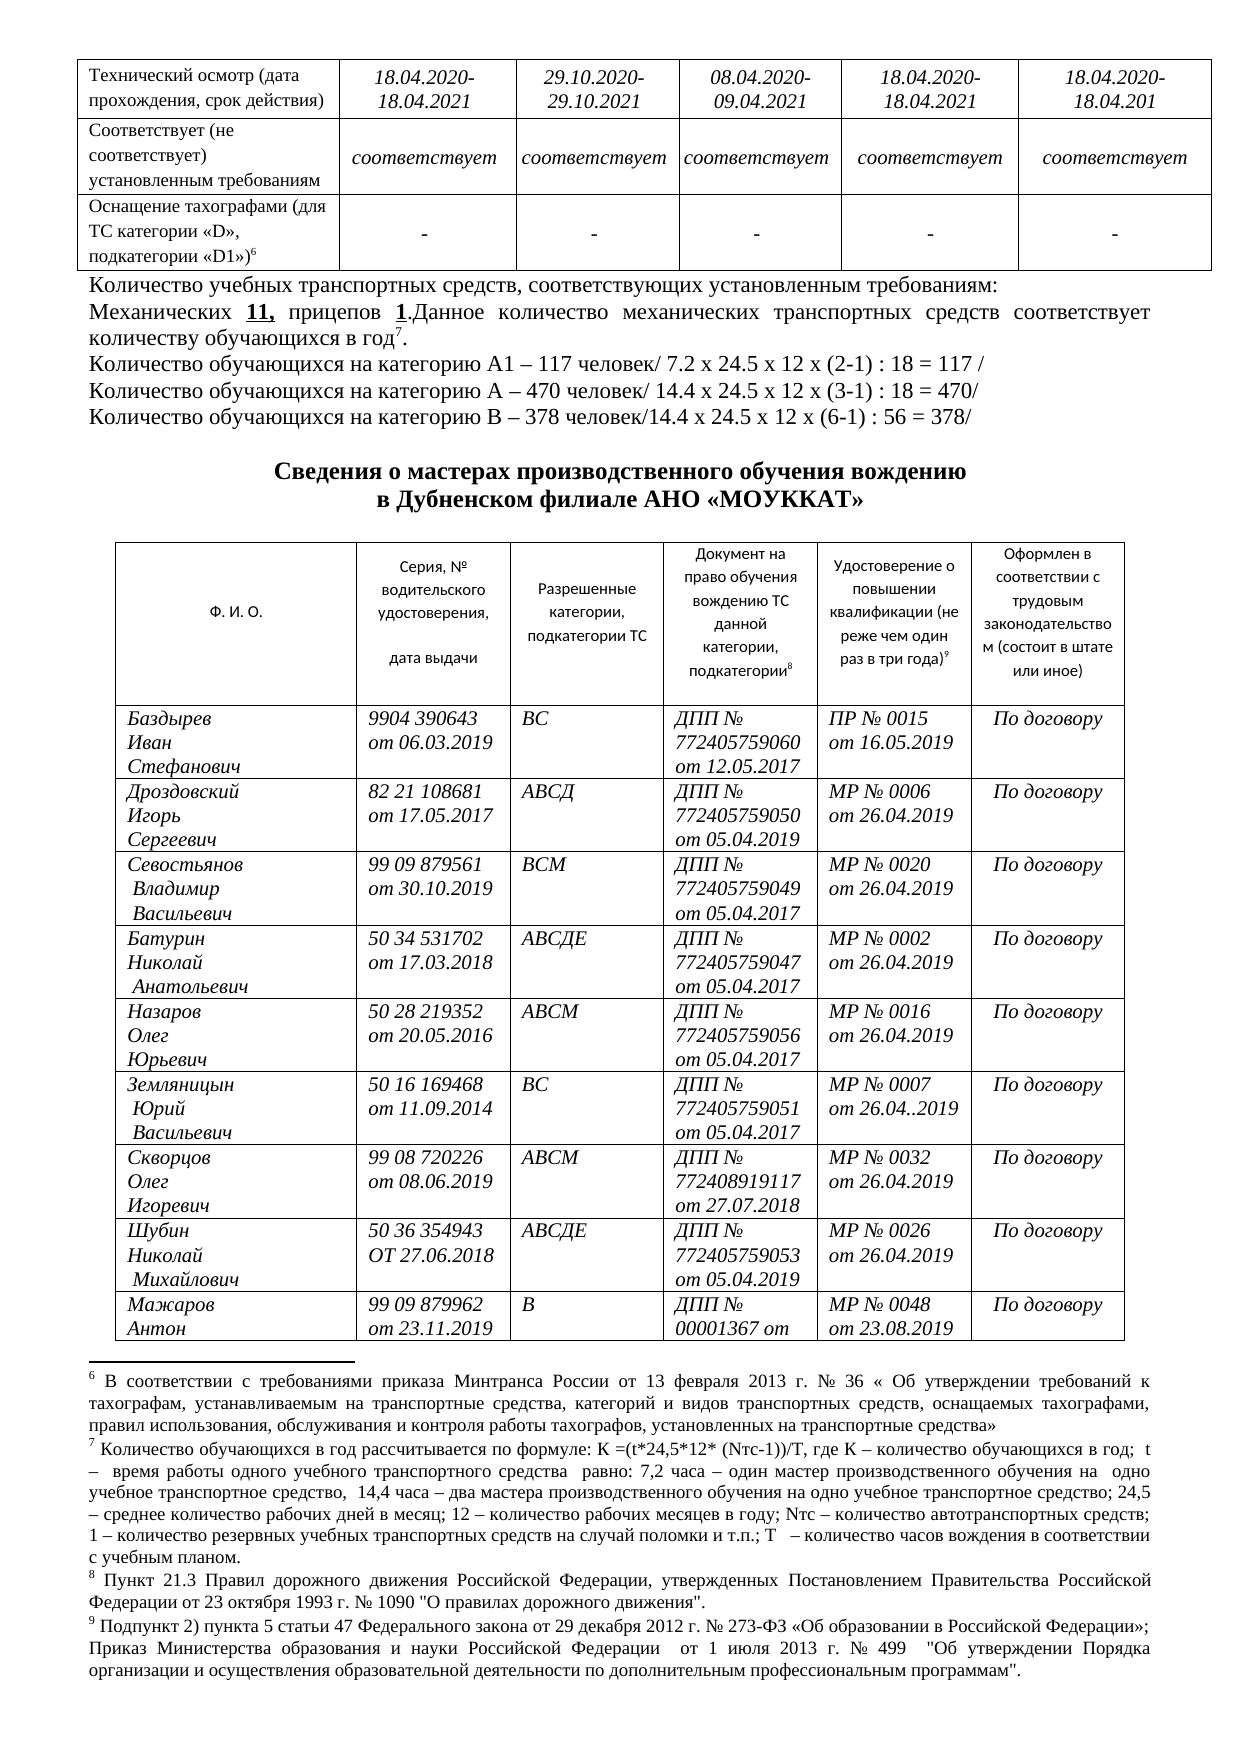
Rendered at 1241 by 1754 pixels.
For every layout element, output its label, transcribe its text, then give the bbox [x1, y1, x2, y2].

table_cell ДПП № 772405759050 от 05.04.2019 [664, 779, 817, 851]
text Количество обучающихся на категорию А1 – 117 человек/ 7.2 х 24.5 х 12 х (2-1) : 18 = 117 / [89, 350, 1152, 377]
table_cell 50 28 219352 от 20.05.2016 [357, 999, 510, 1071]
table_cell соответствует [680, 119, 841, 194]
table_cell Назаров Олег Юрьевич [116, 999, 356, 1071]
table_cell Технический осмотр (дата прохождения, срок действия) [78, 60, 339, 118]
table_cell ДПП № 772408919117 от 27.07.2018 [664, 1145, 817, 1217]
table_cell Земляницын Юрий Васильевич [116, 1072, 356, 1144]
text Сведения о мастерах производственного обучения вождению [89, 456, 1152, 484]
table_cell По договору [972, 1072, 1124, 1144]
table_cell - [1019, 195, 1211, 270]
table_cell ВС [511, 706, 663, 778]
table_cell По договору [972, 779, 1124, 851]
table_cell - [842, 195, 1018, 270]
table_cell МР № 0002 от 26.04.2019 [818, 926, 971, 998]
table_cell соответствует [842, 119, 1018, 194]
table_cell По договору [972, 852, 1124, 924]
table_cell МР № 0006 от 26.04.2019 [818, 779, 971, 851]
table_cell 08.04.2020-09.04.2021 [680, 60, 841, 118]
table_header Оформлен в соответствии с трудовым законодательством (состоит в штате или иное) [972, 543, 1124, 705]
table_cell соответствует [517, 119, 679, 194]
table_cell 50 16 169468 от 11.09.2014 [357, 1072, 510, 1144]
table_cell МР № 0016 от 26.04.2019 [818, 999, 971, 1071]
table_cell ДПП № 772405759056 от 05.04.2017 [664, 999, 817, 1071]
table_cell соответствует [1019, 119, 1211, 194]
table_cell 99 09 879561 от 30.10.2019 [357, 852, 510, 924]
table_cell ПР № 0015 от 16.05.2019 [818, 706, 971, 778]
table_header Серия, № водительского удостоверения, дата выдачи [357, 543, 510, 705]
table_cell Скворцов Олег Игоревич [116, 1145, 356, 1217]
table_header Удостоверение о повышении квалификации (не реже чем один раз в три года) [818, 543, 971, 705]
table_cell 18.04.2020-18.04.2021 [842, 60, 1018, 118]
table_cell ДПП № 772405759053 от 05.04.2019 [664, 1219, 817, 1291]
table_cell АВСДЕ [511, 926, 663, 998]
table_cell В [511, 1292, 663, 1340]
table_cell ВС [511, 1072, 663, 1144]
table_cell По договору [972, 706, 1124, 778]
table_cell 9904 390643 от 06.03.2019 [357, 706, 510, 778]
table_cell 29.10.2020-29.10.2021 [517, 60, 679, 118]
table_cell По договору [972, 926, 1124, 998]
table_cell АВСДЕ [511, 1219, 663, 1291]
table_cell Севостьянов Владимир Васильевич [116, 852, 356, 924]
table_cell соответствует [340, 119, 516, 194]
table_cell МР № 0032 от 26.04.2019 [818, 1145, 971, 1217]
table_cell ВСМ [511, 852, 663, 924]
table_cell По договору [972, 999, 1124, 1071]
table_cell МР № 0020 от 26.04.2019 [818, 852, 971, 924]
text Количество учебных транспортных средств, соответствующих установленным требованиям: [89, 271, 1152, 298]
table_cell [818, 1292, 971, 1340]
table_cell АВСМ [511, 1145, 663, 1217]
table_cell ДПП № 772405759060 от 12.05.2017 [664, 706, 817, 778]
table_cell МР № 0007 от 26.04..2019 [818, 1072, 971, 1144]
table_cell По договору [972, 1292, 1124, 1340]
table_header Разрешенные категории, подкатегории ТС [511, 543, 663, 705]
table_cell Баздырев Иван Стефанович [116, 706, 356, 778]
table_cell - [680, 195, 841, 270]
table_cell ДПП № 772405759047от 05.04.2017 [664, 926, 817, 998]
table_cell По договору [972, 1219, 1124, 1291]
text в Дубненском филиале АНО «МОУККАТ» [89, 484, 1152, 513]
table_cell - [517, 195, 679, 270]
table_cell 18.04.2020-18.04.201 [1019, 60, 1211, 118]
table_header Документ на право обучения вождению ТС данной категории, подкатегории [664, 543, 817, 705]
table_cell 18.04.2020-18.04.2021 [340, 60, 516, 118]
table_header Ф. И. О. [116, 543, 356, 705]
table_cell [357, 1292, 510, 1340]
table_cell 82 21 108681 от 17.05.2017 [357, 779, 510, 851]
table_cell ДПП № 772405759049от 05.04.2017 [664, 852, 817, 924]
table_cell 99 08 720226 от 08.06.2019 [357, 1145, 510, 1217]
text Количество обучающихся на категорию А – 470 человек/ 14.4 х 24.5 х 12 х (3-1) : 18 = 470/ [89, 377, 1152, 403]
table_cell Батурин Николай Анатольевич [116, 926, 356, 998]
table_cell МР № 0026 от 26.04.2019 [818, 1219, 971, 1291]
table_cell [664, 1292, 817, 1340]
table_cell ДПП № 772405759051 от 05.04.2017 [664, 1072, 817, 1144]
table_cell АВСМ [511, 999, 663, 1071]
text Количество обучающихся на категорию В – 378 человек/14.4 х 24.5 х 12 х (6-1) : 56 = 378/ [89, 403, 1152, 429]
table_cell По договору [972, 1145, 1124, 1217]
table_cell - [340, 195, 516, 270]
table_cell Соответствует (не соответствует) установленным требованиям [78, 119, 339, 194]
table_cell 50 34 531702 от 17.03.2018 [357, 926, 510, 998]
table_cell Шубин Николай Михайлович [116, 1219, 356, 1291]
text Механических 11, прицепов 1.Данное количество механических транспортных средств соответствует количеству обучающихся в год. [89, 298, 1152, 350]
table_cell Дроздовский Игорь Сергеевич [116, 779, 356, 851]
table_cell Оснащение тахографами (для ТС категории «D», подкатегории «D1») [78, 195, 339, 270]
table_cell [116, 1292, 356, 1340]
table_cell 50 36 354943 ОТ 27.06.2018 [357, 1219, 510, 1291]
table_cell АВСД [511, 779, 663, 851]
